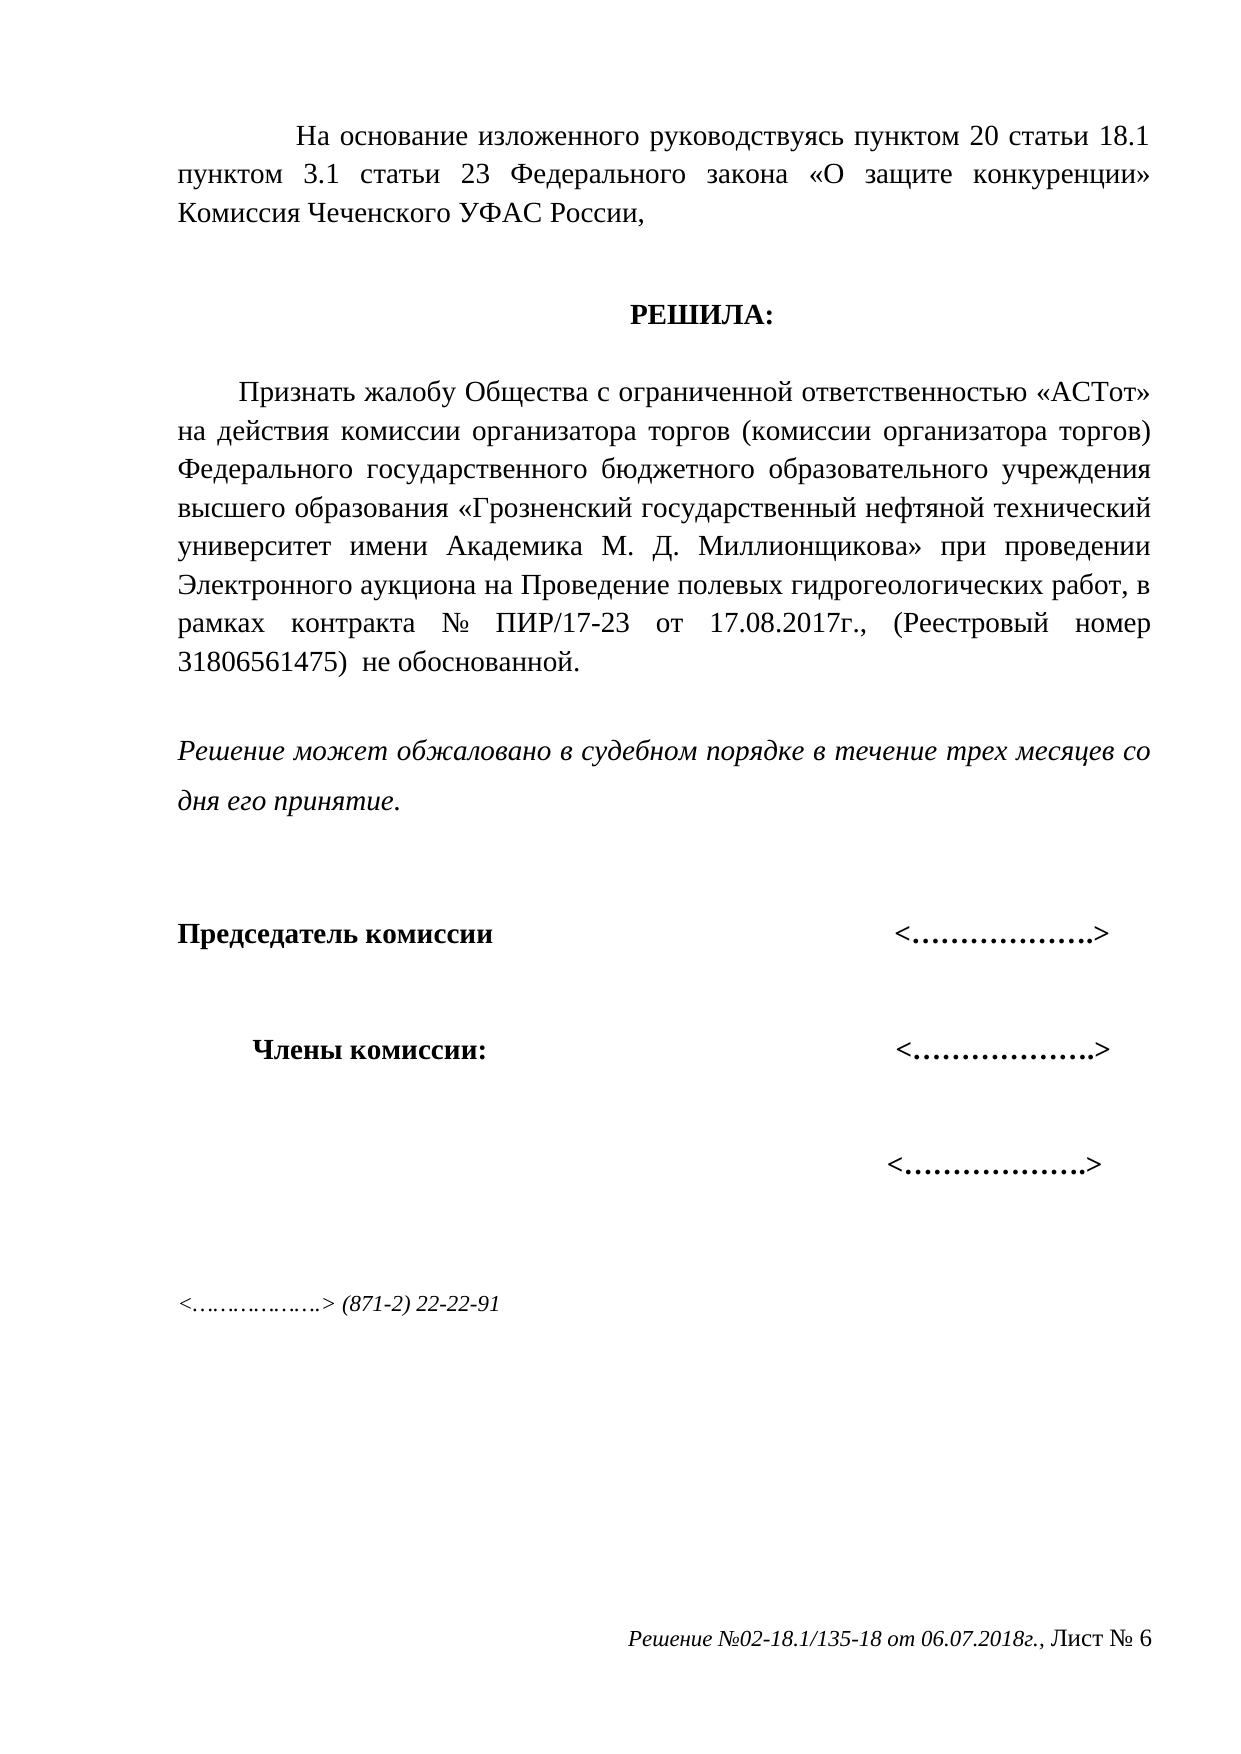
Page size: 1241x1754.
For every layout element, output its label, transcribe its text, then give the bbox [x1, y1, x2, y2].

text <……………….> (871-2) 22-22-91 [177, 1290, 1152, 1316]
list Члены комиссии: <……………….> [252, 1032, 1152, 1065]
list РЕШИЛА: [252, 297, 1152, 331]
text Председатель комиссии <……………….> [177, 916, 1152, 950]
text Признать жалобу Общества с ограниченной ответственностью «АСТот» на действия комиссии организатора торгов (комиссии организатора торгов) Федерального государственного бюджетного образовательного учреждения высшего образования «Грозненский государственный нефтяной технический университет имени Академика М. Д. Миллионщикова» при проведении Электронного аукциона на Проведение полевых гидрогеологических работ, в рамках контракта № ПИР/17-23 от 17.08.2017г., (Реестровый номер 31806561475) не обоснованной. [177, 374, 1152, 678]
text Решение может обжаловано в судебном порядке в течение трех месяцев со дня его принятие. [177, 733, 1152, 817]
text На основание изложенного руководствуясь пунктом 20 статьи 18.1 пунктом 3.1 статьи 23 Федерального закона «О защите конкуренции» Комиссия Чеченского УФАС России, [177, 118, 1152, 229]
list <……………….> [252, 1147, 1152, 1181]
